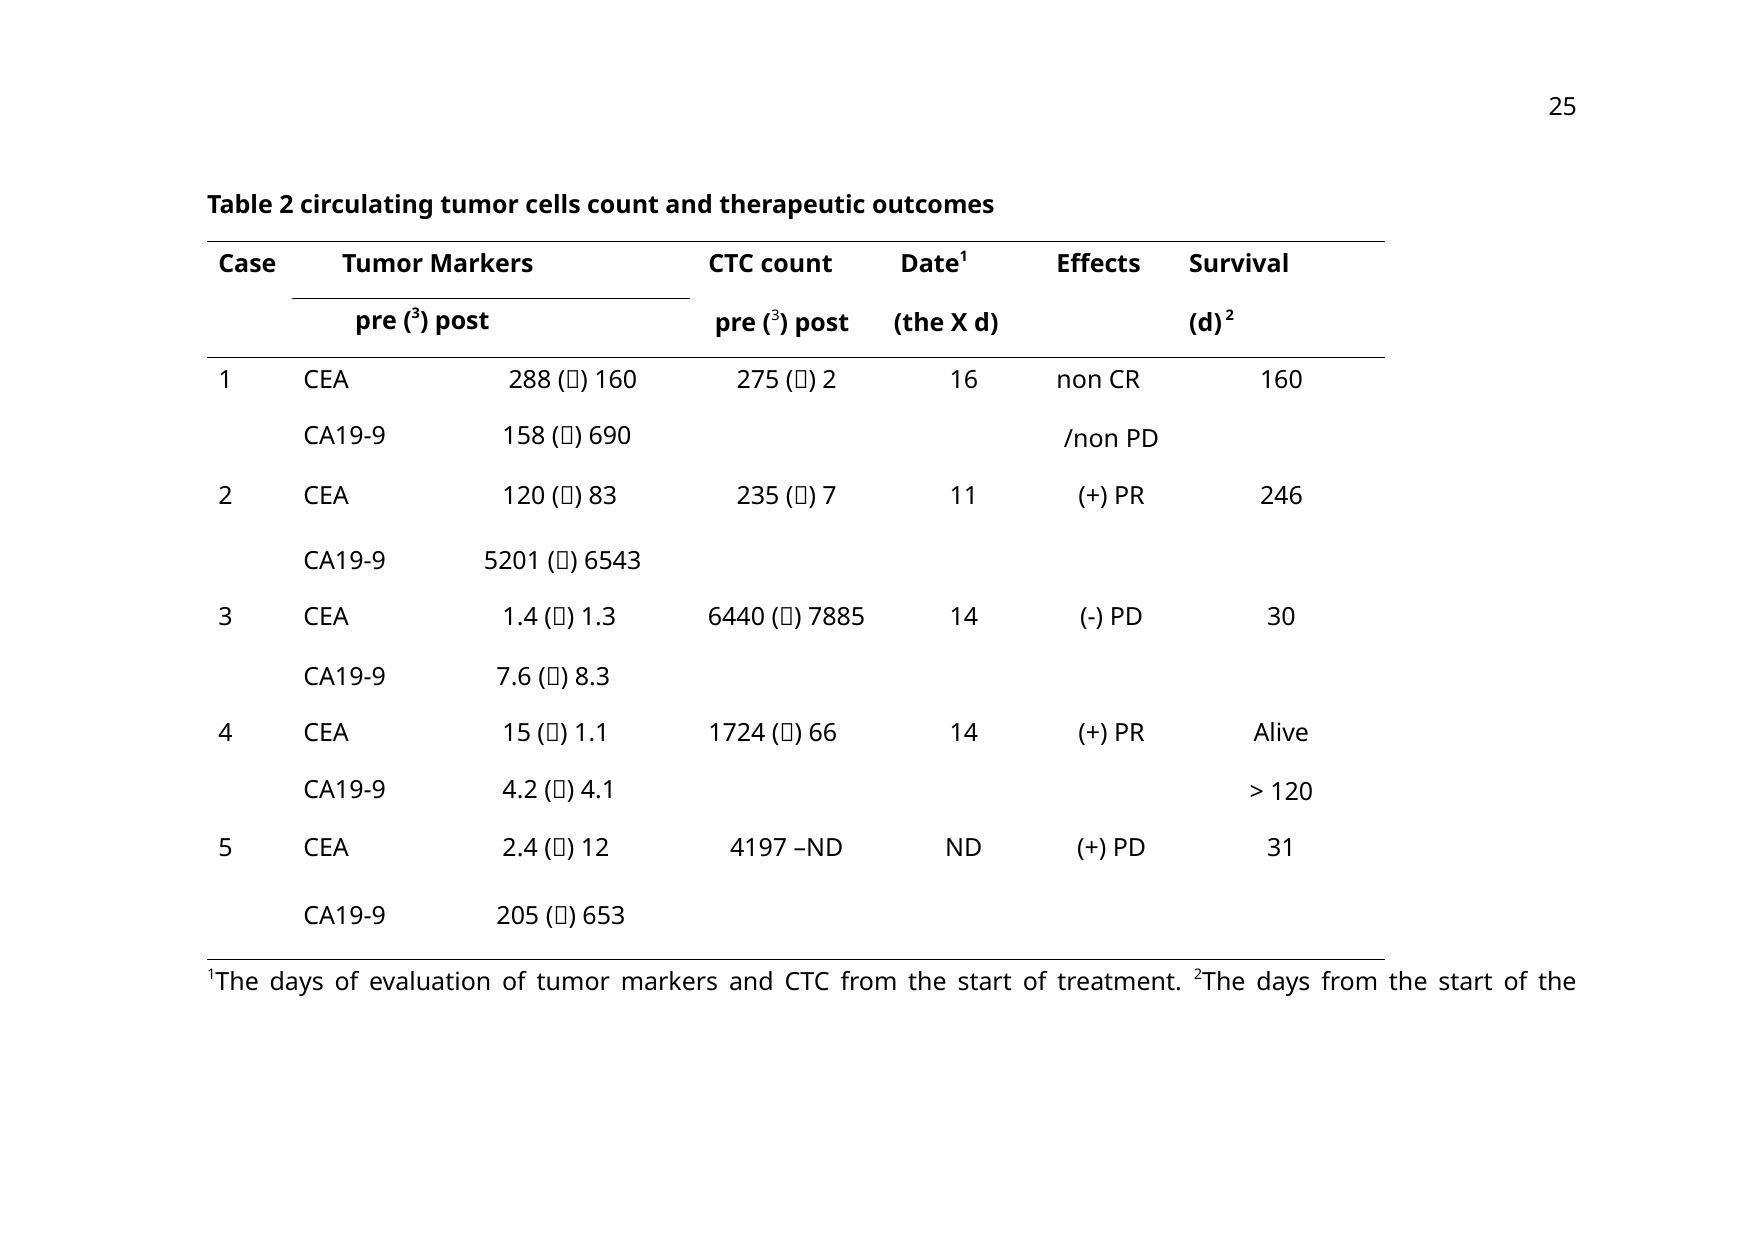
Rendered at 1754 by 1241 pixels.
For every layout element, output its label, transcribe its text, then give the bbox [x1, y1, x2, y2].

table_cell 15 () 1.1 [454, 711, 690, 768]
table_cell CA19-9 [292, 539, 454, 595]
table_cell (+) PR [1045, 711, 1178, 826]
table_header Case [207, 242, 292, 357]
table_cell 288 () 160 [454, 358, 690, 414]
table_cell 14 [883, 595, 1045, 711]
table_cell 1 [207, 358, 292, 473]
table_cell ND [883, 826, 1045, 959]
table_cell CA19-9 [292, 893, 454, 959]
table_cell 275 () 2 [690, 358, 882, 473]
table_header Effects [1045, 242, 1178, 357]
table_cell 4.2 () 4.1 [454, 768, 690, 826]
table_cell CA19-9 [292, 655, 454, 711]
table_cell 4 [207, 711, 292, 826]
table_cell CA19-9 [292, 414, 454, 473]
table_cell 205 () 653 [454, 893, 690, 959]
table_cell 1724 () 66 [690, 711, 882, 826]
table_cell pre (3) post [292, 299, 690, 357]
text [207, 960, 1577, 1002]
table_cell 160 [1178, 358, 1384, 473]
text Table 2 circulating tumor cells count and therapeutic outcomes [207, 183, 1577, 224]
table_cell CA19-9 [292, 768, 454, 826]
table_header Tumor Markers [292, 242, 690, 298]
table_cell 246 [1178, 474, 1384, 595]
table_header CTC count pre (3) post [690, 242, 882, 357]
table_cell CEA [292, 826, 454, 892]
table_header Date1 (the X d) [883, 242, 1045, 357]
table_cell 14 [883, 711, 1045, 826]
table_cell Alive > 120 [1178, 711, 1384, 826]
table_cell 4197 –ND [690, 826, 882, 959]
table_cell 5201 () 6543 [454, 539, 690, 595]
table_cell 2 [207, 474, 292, 595]
table_cell non CR /non PD [1045, 358, 1178, 473]
table_cell (+) PR [1045, 474, 1178, 595]
table_cell (-) PD [1045, 595, 1178, 711]
table_cell CEA [292, 711, 454, 768]
table_cell 158 () 690 [454, 414, 690, 473]
table_cell CEA [292, 474, 454, 539]
table_cell CEA [292, 358, 454, 414]
table_cell CEA [292, 595, 454, 655]
table_cell 7.6 () 8.3 [454, 655, 690, 711]
table_cell 30 [1178, 595, 1384, 711]
table_cell 11 [883, 474, 1045, 595]
table_cell 1.4 () 1.3 [454, 595, 690, 655]
table_cell 2.4 () 12 [454, 826, 690, 892]
table_cell 31 [1178, 826, 1384, 959]
table_cell 6440 () 7885 [690, 595, 882, 711]
table_cell 3 [207, 595, 292, 711]
table_cell 16 [883, 358, 1045, 473]
table_cell 5 [207, 826, 292, 959]
table_cell 120 () 83 [454, 474, 690, 539]
table_cell 235 () 7 [690, 474, 882, 595]
table_header Survival (d) 2 [1178, 242, 1384, 357]
table_cell (+) PD [1045, 826, 1178, 959]
